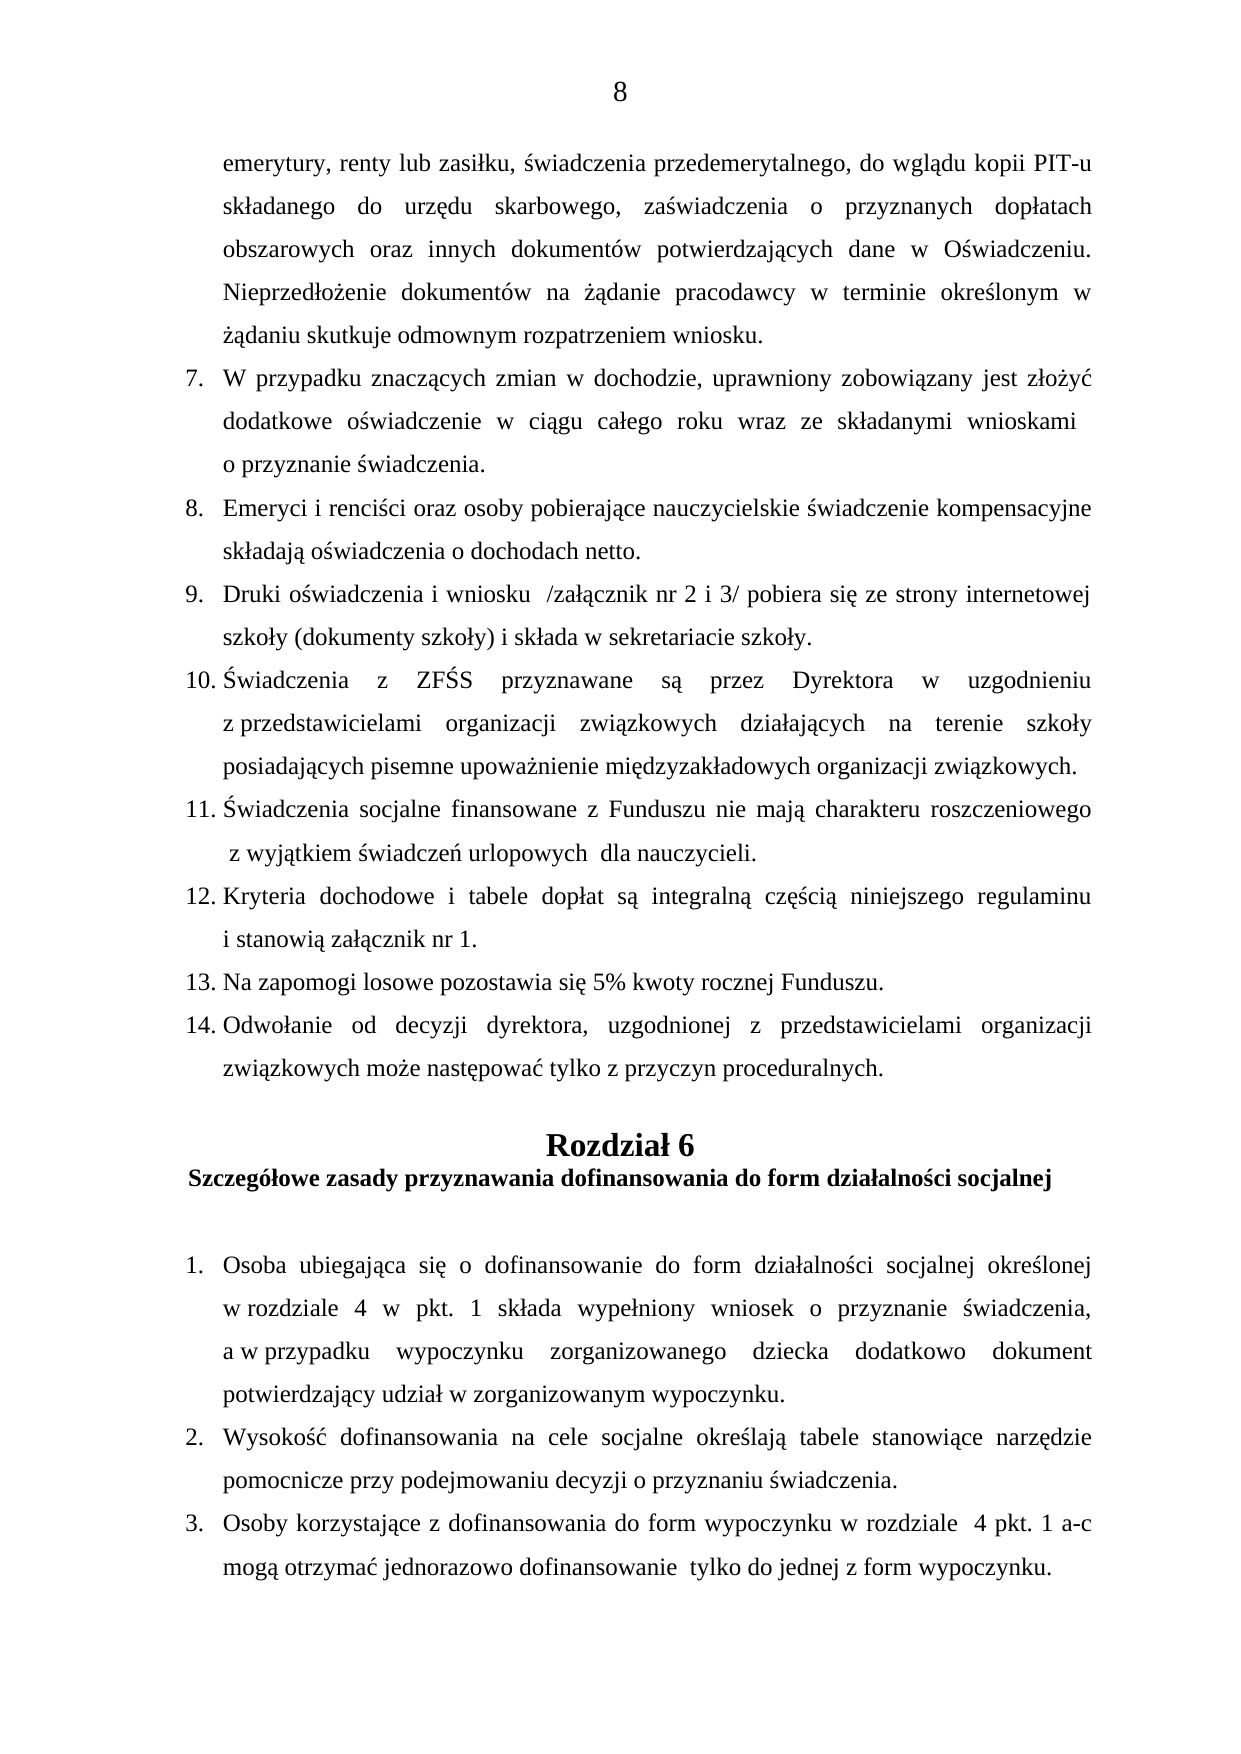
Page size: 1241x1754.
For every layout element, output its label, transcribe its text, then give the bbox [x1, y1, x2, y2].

list W przypadku znaczących zmian w dochodzie, uprawniony zobowiązany jest złożyć dodatkowe oświadczenie w ciągu całego roku wraz ze składanymi wnioskami o przyznanie świadczenia. [185, 363, 1092, 478]
list Druki oświadczenia i wniosku /załącznik nr 2 i 3/ pobiera się ze strony internetowej szkoły (dokumenty szkoły) i składa w sekretariacie szkoły. [185, 579, 1092, 651]
text Rozdział 6 [148, 1125, 1092, 1163]
list Świadczenia socjalne finansowane z Funduszu nie mają charakteru roszczeniowego z wyjątkiem świadczeń urlopowych dla nauczycieli. [185, 794, 1092, 866]
list Osoba ubiegająca się o dofinansowanie do form działalności socjalnej określonej w rozdziale 4 w pkt. 1 składa wypełniony wniosek o przyznanie świadczenia, a w przypadku wypoczynku zorganizowanego dziecka dodatkowo dokument potwierdzający udział w zorganizowanym wypoczynku. [185, 1250, 1092, 1408]
list Na zapomogi losowe pozostawia się 5% kwoty rocznej Funduszu. [185, 967, 1092, 996]
list Osoby korzystające z dofinansowania do form wypoczynku w rozdziale 4 pkt. 1 a-c mogą otrzymać jednorazowo dofinansowanie tylko do jednej z form wypoczynku. [185, 1508, 1092, 1580]
list Wysokość dofinansowania na cele socjalne określają tabele stanowiące narzędzie pomocnicze przy podejmowaniu decyzji o przyznaniu świadczenia. [185, 1422, 1092, 1494]
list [185, 148, 1092, 349]
list Emeryci i renciści oraz osoby pobierające nauczycielskie świadczenie kompensacyjne składają oświadczenia o dochodach netto. [185, 493, 1092, 564]
list Odwołanie od decyzji dyrektora, uzgodnionej z przedstawicielami organizacji związkowych może następować tylko z przyczyn proceduralnych. [185, 1010, 1092, 1082]
text Szczegółowe zasady przyznawania dofinansowania do form działalności socjalnej [148, 1163, 1092, 1192]
list Kryteria dochodowe i tabele dopłat są integralną częścią niniejszego regulaminu i stanowią załącznik nr 1. [185, 881, 1092, 953]
list Świadczenia z ZFŚS przyznawane są przez Dyrektora w uzgodnieniu z przedstawicielami organizacji związkowych działających na terenie szkoły posiadających pisemne upoważnienie międzyzakładowych organizacji związkowych. [185, 665, 1092, 780]
